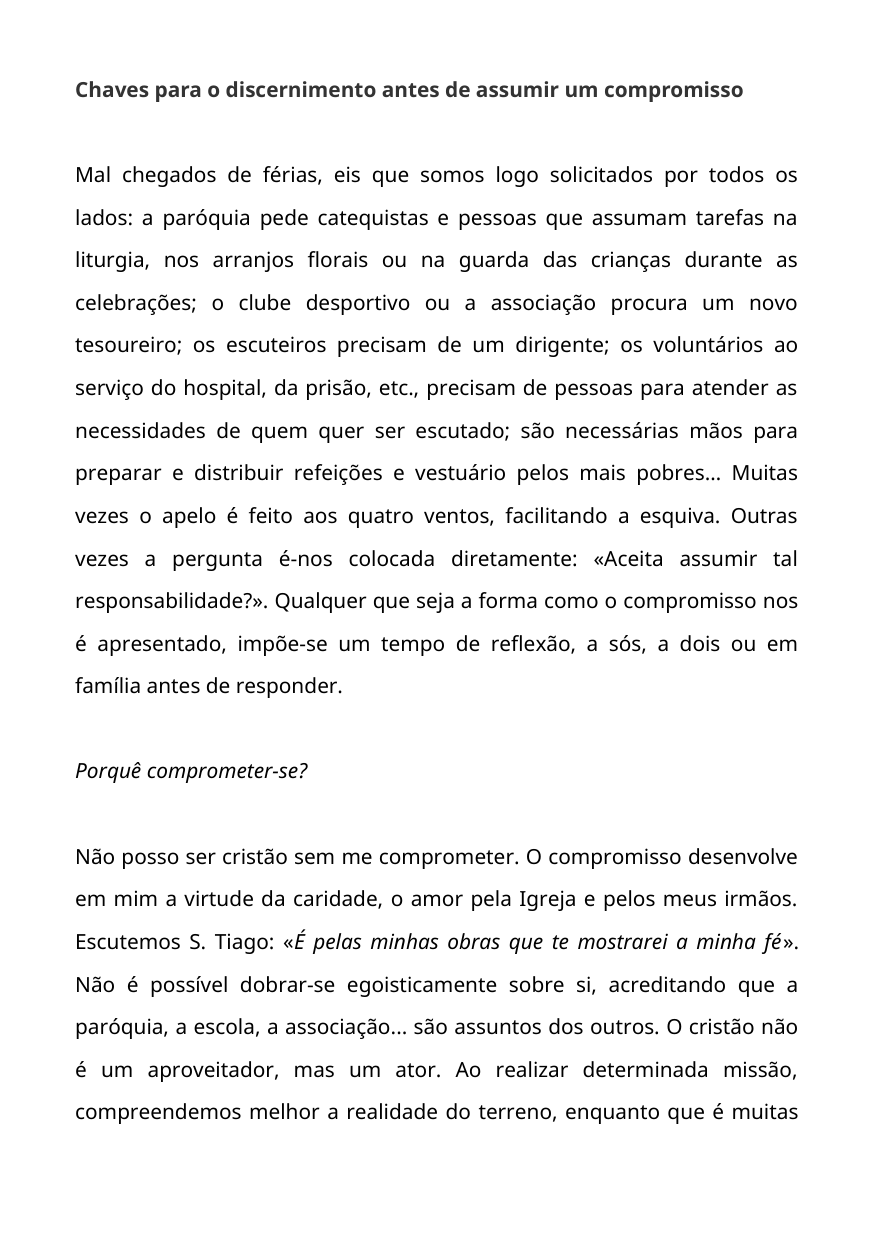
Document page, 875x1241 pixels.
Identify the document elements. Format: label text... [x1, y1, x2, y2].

text Porquê comprometer-se? [75, 757, 799, 785]
text Chaves para o discernimento antes de assumir um compromisso [75, 75, 799, 103]
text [75, 842, 799, 1126]
text Mal chegados de férias, eis que somos logo solicitados por todos os lados: a paróquia pede catequistas e pessoas que assumam tarefas na liturgia, nos arranjos florais ou na guarda das crianças durante as celebrações; o clube desportivo ou a associação procura um novo tesoureiro; os escuteiros precisam de um dirigente; os voluntários ao serviço do hospital, da prisão, etc., precisam de pessoas para atender as necessidades de quem quer ser escutado; são necessárias mãos para preparar e distribuir refeições e vestuário pelos mais pobres… Muitas vezes o apelo é feito aos quatro ventos, facilitando a esquiva. Outras vezes a pergunta é-nos colocada diretamente: «Aceita assumir tal responsabilidade?». Qualquer que seja a forma como o compromisso nos é apresentado, impõe-se um tempo de reflexão, a sós, a dois ou em família antes de responder. [75, 160, 799, 700]
